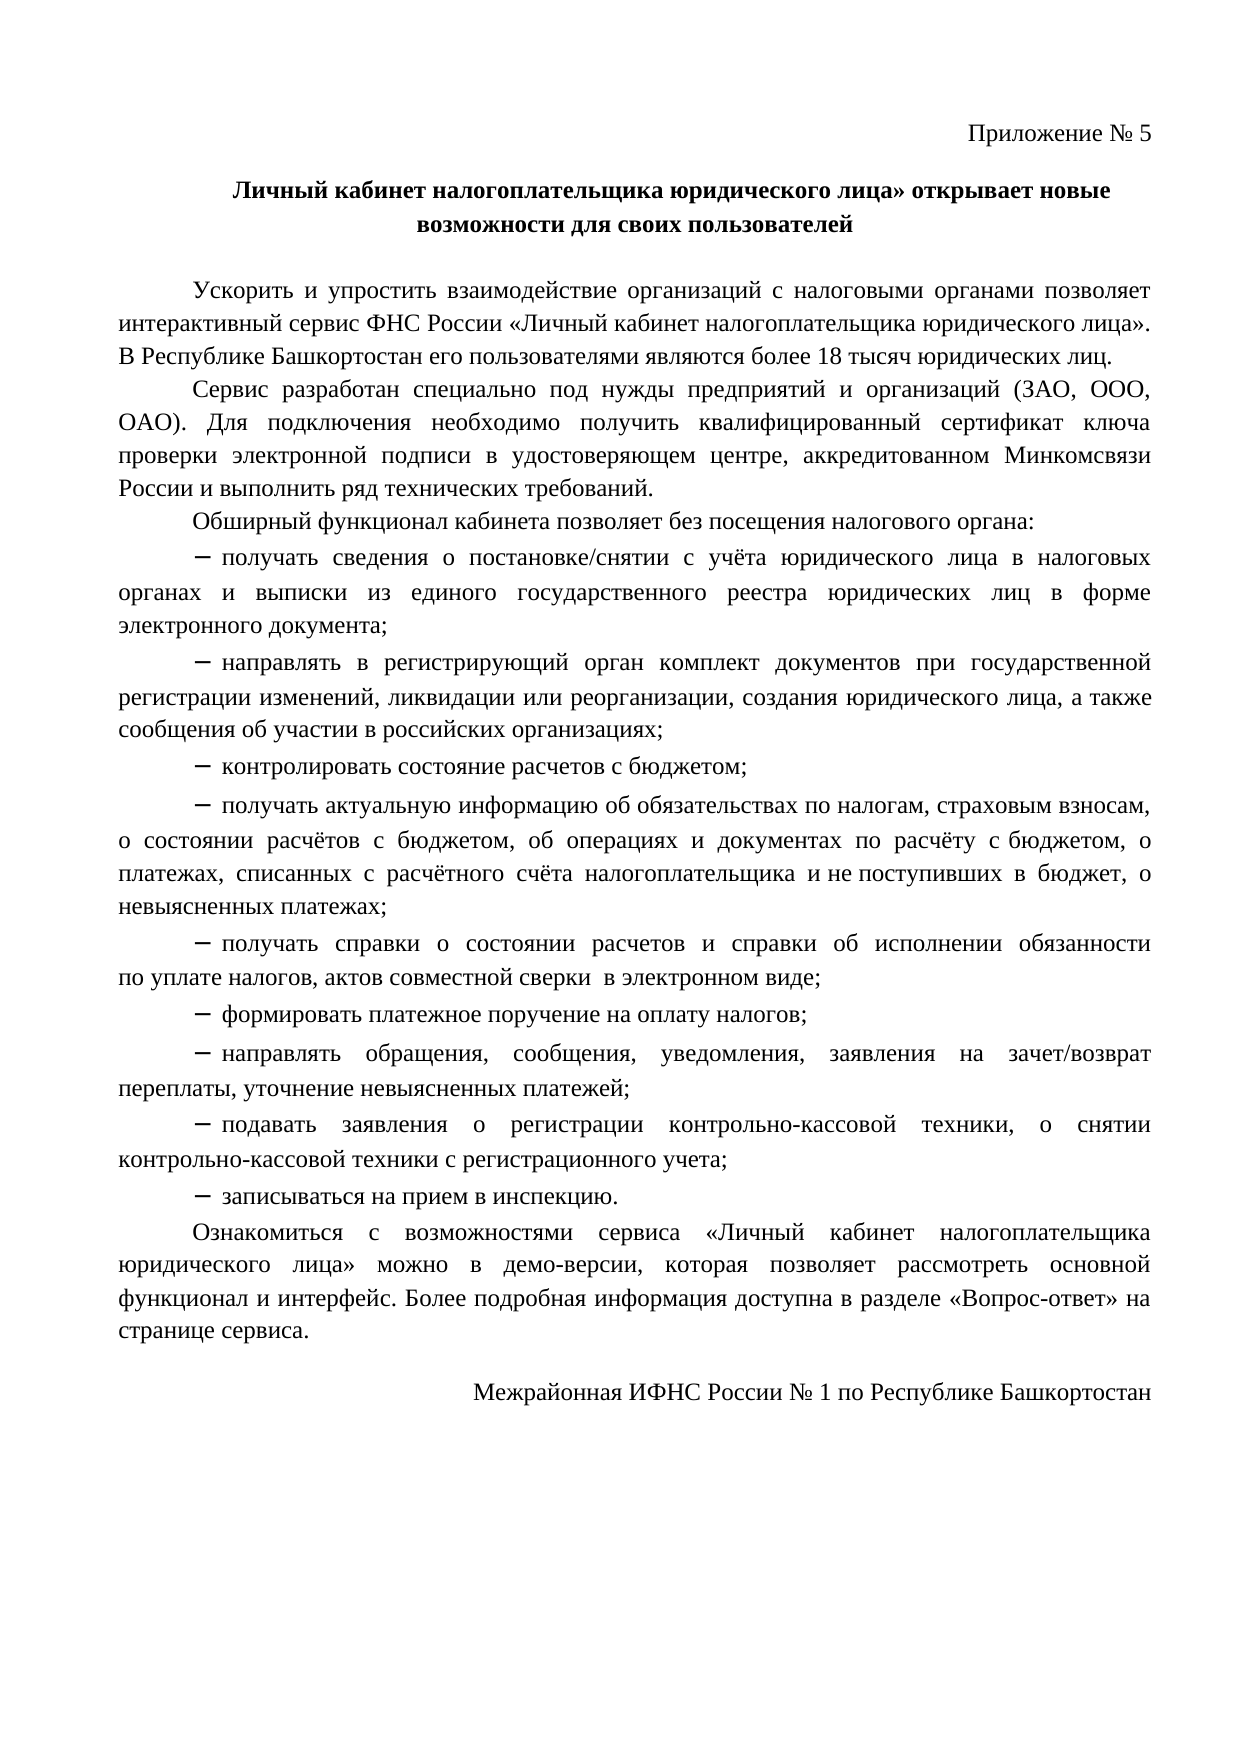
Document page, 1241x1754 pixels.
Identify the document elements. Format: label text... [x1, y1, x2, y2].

text Межрайонная ИФНС России № 1 по Республике Башкортостан [118, 1377, 1152, 1406]
text Ускорить и упростить взаимодействие организаций с налоговыми органами позволяет интерактивный сервис ФНС России «Личный кабинет налогоплательщика юридического лица». В Республике Башкортостан его пользователями являются более 18 тысяч юридических лиц. [118, 275, 1152, 369]
list формировать платежное поручение на оплату налогов; [118, 996, 1152, 1029]
list направлять в регистрирующий орган комплект документов при государственной регистрации изменений, ликвидации или реорганизации, создания юридического лица, а также сообщения об участии в российских организациях; [118, 643, 1152, 743]
text Обширный функционал кабинета позволяет без посещения налогового органа: [118, 506, 1152, 534]
text Сервис разработан специально под нужды предприятий и организаций (ЗАО, ООО, ОАО). Для подключения необходимо получить квалифицированный сертификат ключа проверки электронной подписи в удостоверяющем центре, аккредитованном Минкомсвязи России и выполнить ряд технических требований. [118, 374, 1152, 502]
text Ознакомиться с возможностями сервиса «Личный кабинет налогоплательщика юридического лица» можно в демо-версии, которая позволяет рассмотреть основной функционал и интерфейс. Более подробная информация доступна в разделе «Вопрос-ответ» на странице сервиса. [118, 1217, 1152, 1344]
list записываться на прием в инспекцию. [118, 1177, 1152, 1211]
list направлять обращения, сообщения, уведомления, заявления на зачет/возврат переплаты, уточнение невыясненных платежей; [118, 1035, 1152, 1102]
list контролировать состояние расчетов с бюджетом; [118, 748, 1152, 782]
text Приложение № 5 [783, 118, 1152, 147]
list получать сведения о постановке/снятии с учёта юридического лица в налоговых органах и выписки из единого государственного реестра юридических лиц в форме электронного документа; [118, 539, 1152, 639]
list получать актуальную информацию об обязательствах по налогам, страховым взносам, о состоянии расчётов с бюджетом, об операциях и документах по расчёту с бюджетом, о платежах, списанных с расчётного счёта налогоплательщика и не поступивших в бюджет, о невыясненных платежах; [118, 787, 1152, 920]
list получать справки о состоянии расчетов и справки об исполнении обязанности по уплате налогов, актов совместной сверки в электронном виде; [118, 924, 1152, 991]
text Личный кабинет налогоплательщика юридического лица» открывает новые возможности для своих пользователей [118, 176, 1152, 237]
list подавать заявления о регистрации контрольно-кассовой техники, о снятии контрольно-кассовой техники с регистрационного учета; [118, 1106, 1152, 1173]
